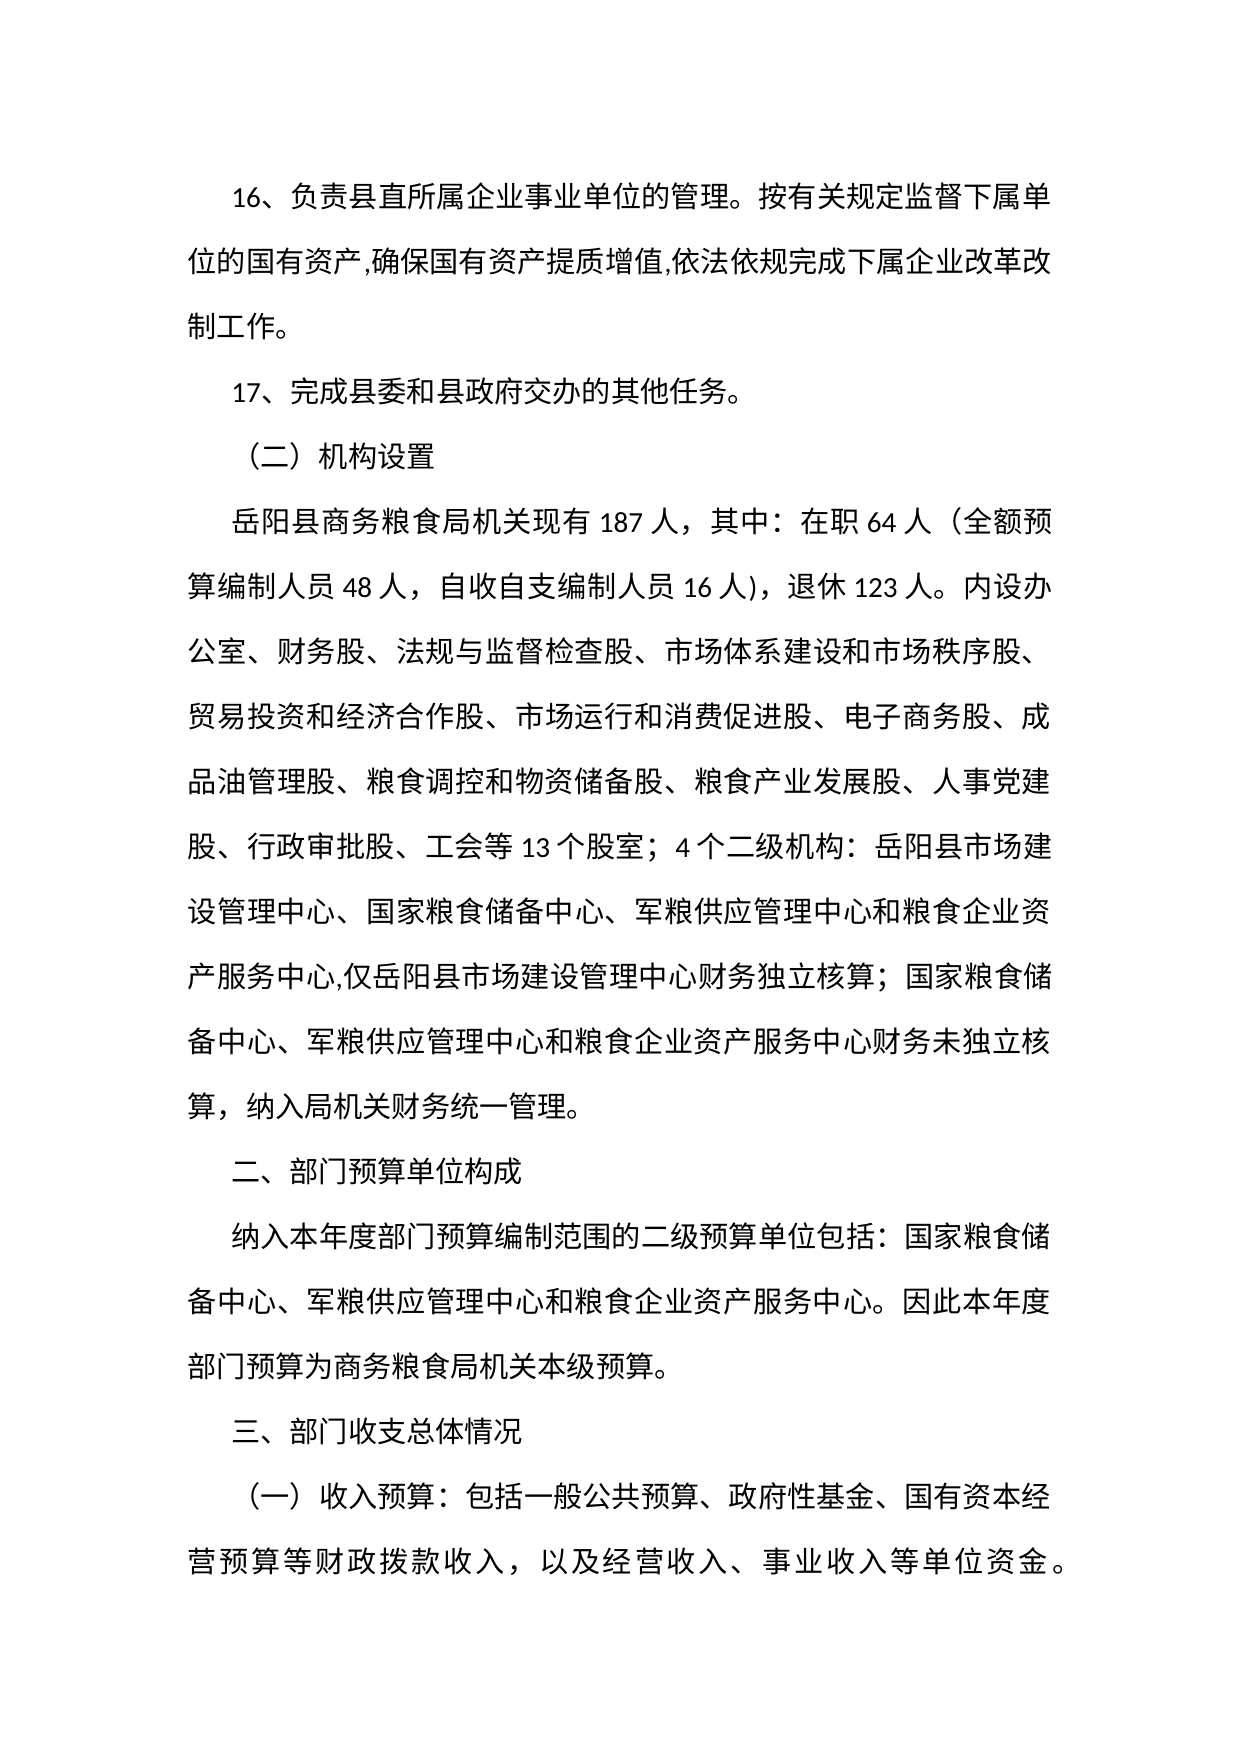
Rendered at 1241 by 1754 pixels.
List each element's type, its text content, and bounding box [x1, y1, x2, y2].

text 三、部门收支总体情况 [187, 1397, 1053, 1462]
text 16、负责县直所属企业事业单位的管理。按有关规定监督下属单位的国有资产,确保国有资产提质增值,依法依规完成下属企业改革改制工作。 [187, 162, 1053, 357]
text 二、部门预算单位构成 [187, 1137, 1053, 1202]
text 纳入本年度部门预算编制范围的二级预算单位包括：国家粮食储备中心、军粮供应管理中心和粮食企业资产服务中心。因此本年度部门预算为商务粮食局机关本级预算。 [187, 1202, 1053, 1397]
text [187, 1462, 1053, 1592]
text 岳阳县商务粮食局机关现有187人，其中：在职64人（全额预算编制人员48人，自收自支编制人员16人)，退休123人。内设办公室、财务股、法规与监督检查股、市场体系建设和市场秩序股、贸易投资和经济合作股、市场运行和消费促进股、电子商务股、成品油管理股、粮食调控和物资储备股、粮食产业发展股、人事党建股、行政审批股、工会等13个股室；4个二级机构：岳阳县市场建设管理中心、国家粮食储备中心、军粮供应管理中心和粮食企业资产服务中心,仅岳阳县市场建设管理中心财务独立核算；国家粮食储备中心、军粮供应管理中心和粮食企业资产服务中心财务未独立核算，纳入局机关财务统一管理。 [187, 487, 1053, 1137]
text （二）机构设置 [187, 422, 1053, 487]
text 17、完成县委和县政府交办的其他任务。 [187, 357, 1053, 422]
